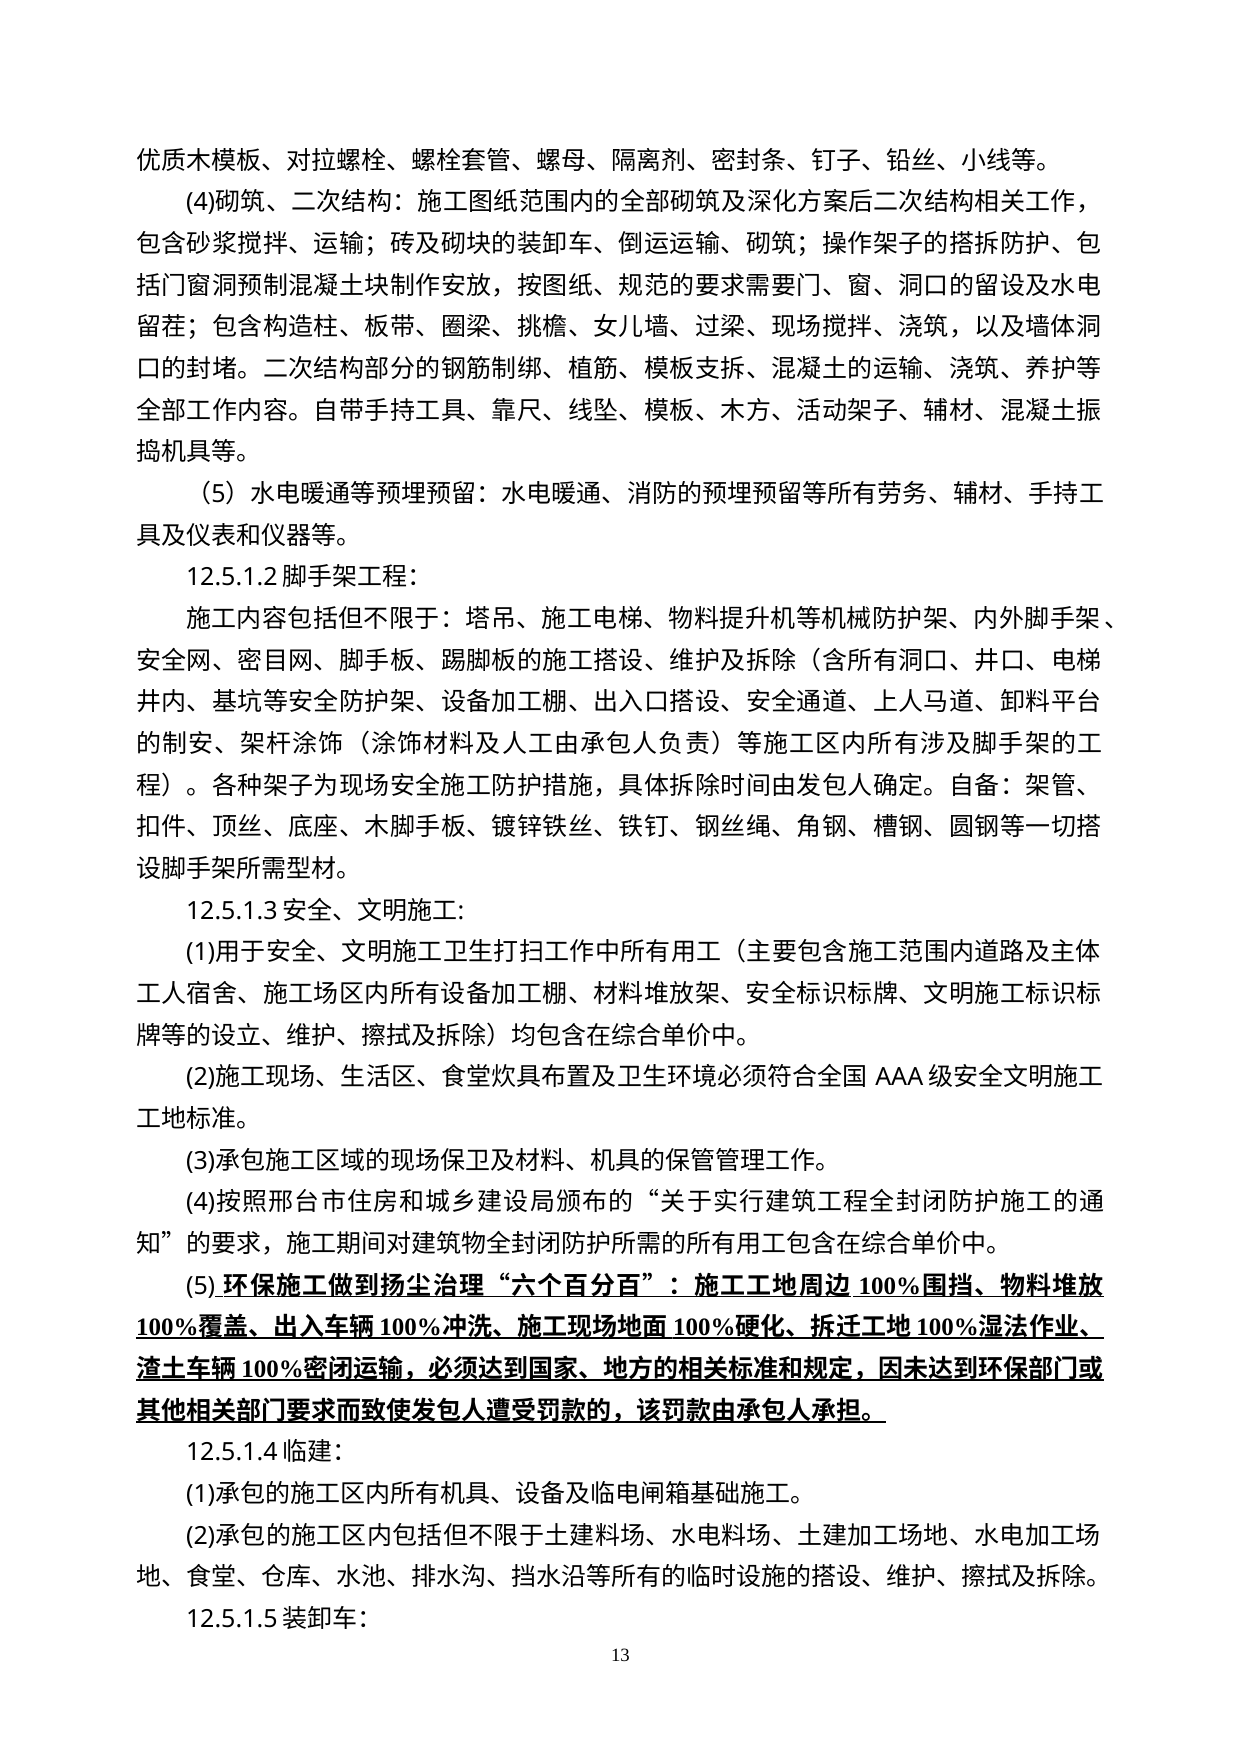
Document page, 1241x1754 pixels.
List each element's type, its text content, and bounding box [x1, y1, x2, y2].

text (5) 环保施工做到扬尘治理“六个百分百”：施工工地周边100%围挡、物料堆放100%覆盖、出入车辆100%冲洗、施工现场地面100%硬化、拆迁工地100%湿法作业、渣土车辆100%密闭运输，必须达到国家、地方的相关标准和规定，因未达到环保部门或其他相关部门要求而致使发包人遭受罚款的，该罚款由承包人承担。 [136, 1261, 1104, 1337]
text (1)用于安全、文明施工卫生打扫工作中所有用工（主要包含施工范围内道路及主体工人宿舍、施工场区内所有设备加工棚、材料堆放架、安全标识标牌、文明施工标识标牌等的设立、维护、擦拭及拆除）均包含在综合单价中。 [136, 927, 1104, 1052]
text (4)砌筑、二次结构：施工图纸范围内的全部砌筑及深化方案后二次结构相关工作，包含砂浆搅拌、运输；砖及砌块的装卸车、倒运运输、砌筑；操作架子的搭拆防护、包括门窗洞预制混凝土块制作安放，按图纸、规范的要求需要门、窗、洞口的留设及水电留茬；包含构造柱、板带、圈梁、挑檐、女儿墙、过梁、现场搅拌、浇筑，以及墙体洞口的封堵。二次结构部分的钢筋制绑、植筋、模板支拆、混凝土的运输、浇筑、养护等全部工作内容。自带手持工具、靠尺、线坠、模板、木方、活动架子、辅材、混凝土振捣机具等。 [136, 177, 1104, 469]
text 施工内容包括但不限于：塔吊、施工电梯、物料提升机等机械防护架、内外脚手架、安全网、密目网、脚手板、踢脚板的施工搭设、维护及拆除（含所有洞口、井口、电梯井内、基坑等安全防护架、设备加工棚、出入口搭设、安全通道、上人马道、卸料平台的制安、架杆涂饰（涂饰材料及人工由承包人负责）等施工区内所有涉及脚手架的工程）。各种架子为现场安全施工防护措施，具体拆除时间由发包人确定。自备：架管、扣件、顶丝、底座、木脚手板、镀锌铁丝、铁钉、钢丝绳、角钢、槽钢、圆钢等一切搭设脚手架所需型材。 [136, 594, 1104, 886]
text (5) 环保施工做到扬尘治理“六个百分百”：施工工地周边100%围挡、物料堆放100%覆盖、出入车辆100%冲洗、施工现场地面100%硬化、拆迁工地100%湿法作业、渣土车辆100%密闭运输，必须达到国家、地方的相关标准和规定，因未达到环保部门或其他相关部门要求而致使发包人遭受罚款的，该罚款由承包人承担。 [136, 1339, 1104, 1379]
text (5) 环保施工做到扬尘治理“六个百分百”：施工工地周边100%围挡、物料堆放100%覆盖、出入车辆100%冲洗、施工现场地面100%硬化、拆迁工地100%湿法作业、渣土车辆100%密闭运输，必须达到国家、地方的相关标准和规定，因未达到环保部门或其他相关部门要求而致使发包人遭受罚款的，该罚款由承包人承担。 [136, 1381, 1104, 1427]
text 12.5.1.5装卸车： [136, 1594, 1104, 1636]
text (1)承包的施工区内所有机具、设备及临电闸箱基础施工。 [136, 1469, 1104, 1511]
text (2)施工现场、生活区、食堂炊具布置及卫生环境必须符合全国AAA级安全文明施工工地标准。 [136, 1052, 1104, 1136]
text (4)按照邢台市住房和城乡建设局颁布的“关于实行建筑工程全封闭防护施工的通知”的要求，施工期间对建筑物全封闭防护所需的所有用工包含在综合单价中。 [136, 1177, 1104, 1261]
text 12.5.1.3安全、文明施工: [136, 886, 1104, 927]
text (3)承包施工区域的现场保卫及材料、机具的保管管理工作。 [136, 1136, 1104, 1177]
text 12.5.1.4临建： [136, 1427, 1104, 1469]
text (2)承包的施工区内包括但不限于土建料场、水电料场、土建加工场地、水电加工场地、食堂、仓库、水池、排水沟、挡水沿等所有的临时设施的搭设、维护、擦拭及拆除。 [136, 1511, 1104, 1594]
text 12.5.1.2脚手架工程： [136, 552, 1104, 594]
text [136, 136, 1104, 177]
text （5）水电暖通等预埋预留：水电暖通、消防的预埋预留等所有劳务、辅材、手持工具及仪表和仪器等。 [136, 469, 1104, 552]
